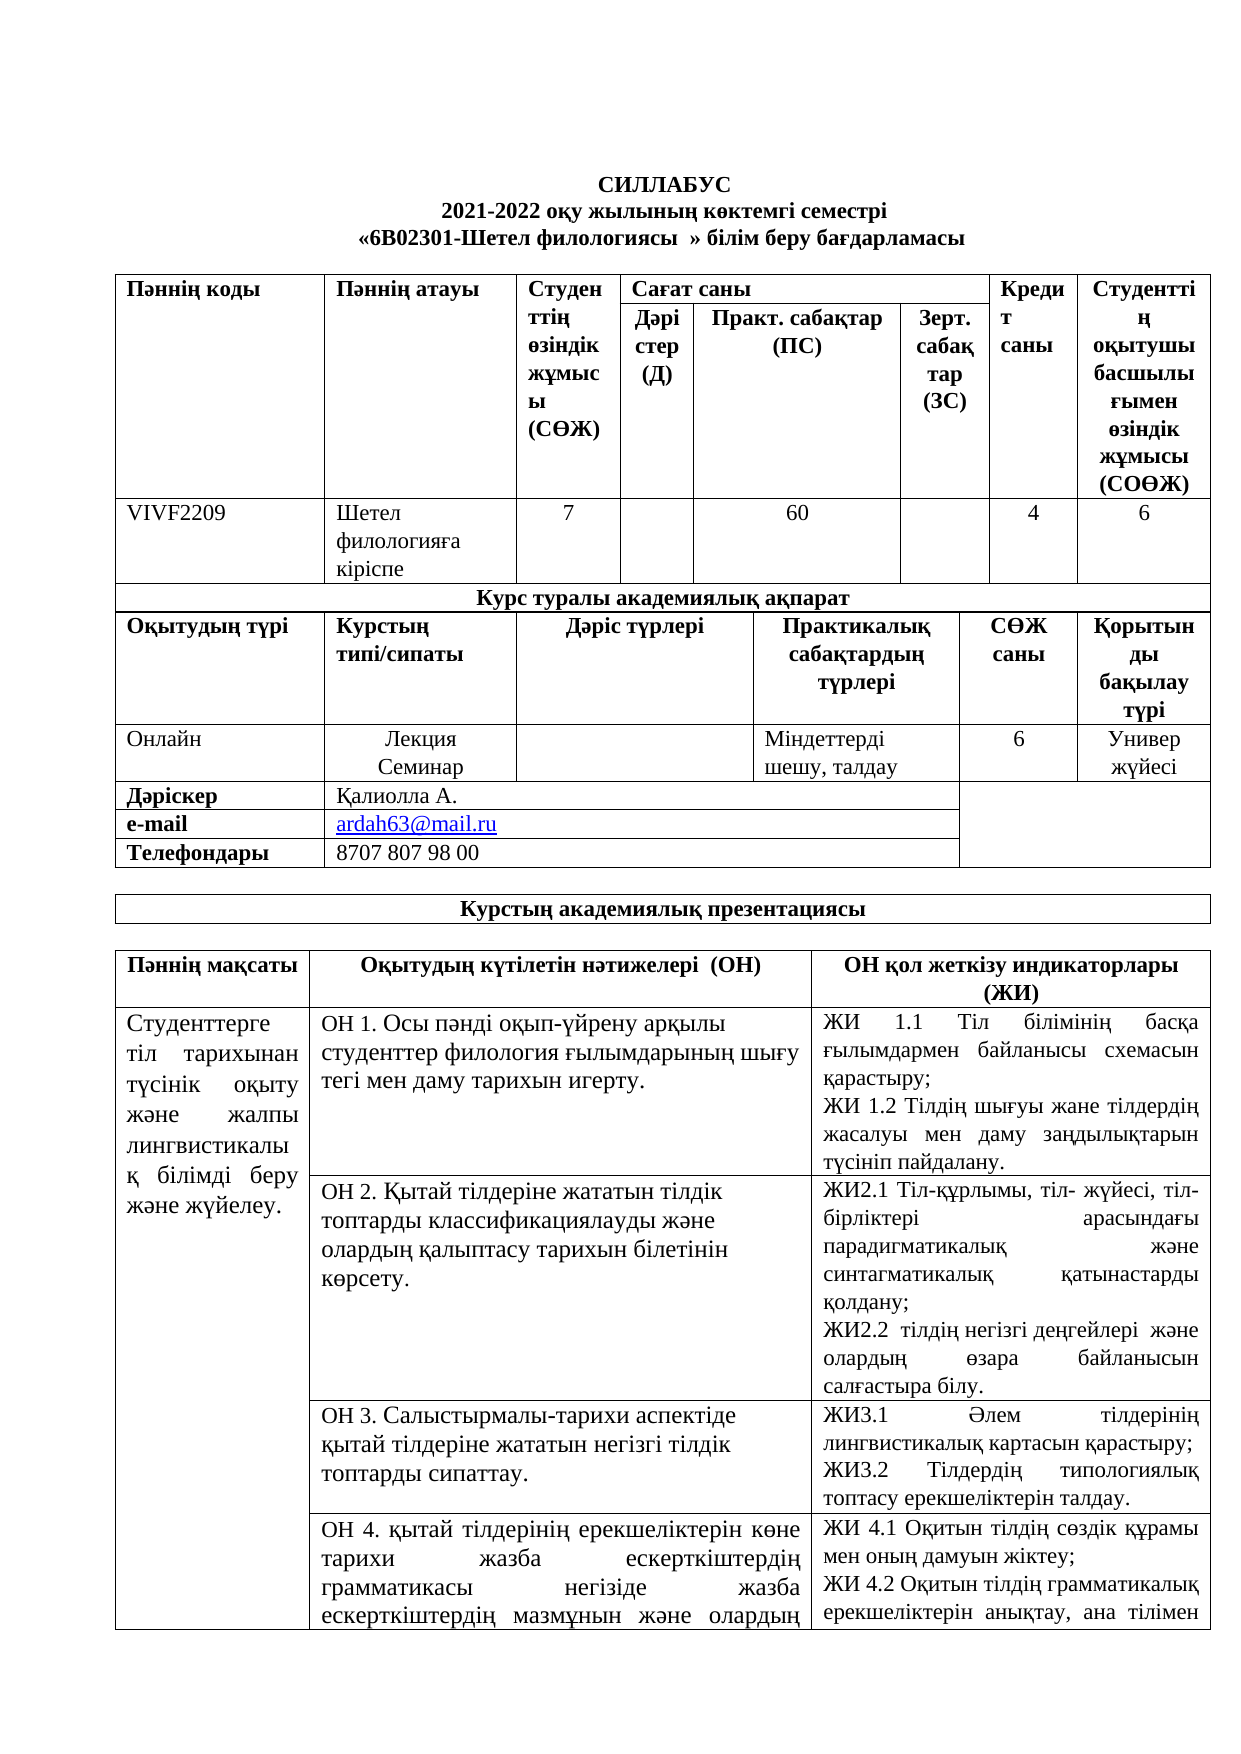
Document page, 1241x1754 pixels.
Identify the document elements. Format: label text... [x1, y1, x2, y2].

table_cell Қалиолла А. [325, 782, 959, 809]
table_header Пәннің мақсаты [116, 951, 309, 1007]
table_header Сағат саны [621, 275, 989, 303]
table_cell Дәріскер [116, 782, 324, 809]
table_cell Онлайн [116, 725, 324, 781]
table_cell Қорытынды бақылау түрі [1078, 613, 1210, 724]
table_cell ОН 2. Қытай тілдеріне жататын тілдік топтарды классификациялауды және олардың қалыптасу тарихын білетінін көрсету. [310, 1176, 811, 1399]
table_cell [901, 499, 989, 583]
table_cell 6 [1078, 499, 1210, 583]
table_cell [517, 725, 753, 781]
text «6В02301-Шетел филологиясы » білім беру бағдарламасы [177, 223, 1152, 274]
table_cell ЖИ 1.1 Тіл білімінің басқа ғылымдармен байланысы схемасын қарастыру; ЖИ 1.2 Тілдің шығуы жане тілдердің жасалуы мен даму заңдылықтарын түсініп пайдалану. [812, 1008, 1210, 1175]
table_header Оқытудың күтілетін нәтижелері (ОН) [310, 951, 811, 1007]
table_cell Практ. сабақтар (ПС) [694, 304, 900, 498]
text 2021-2022 оқу жылының көктемгі семестрі [177, 197, 1152, 223]
table_header ОН қол жеткізу индикаторлары (ЖИ) [812, 951, 1210, 1007]
table_cell Оқытудың түрі [116, 613, 324, 724]
table_cell Практикалық сабақтардың түрлері [754, 613, 959, 724]
table_cell 6 [960, 725, 1077, 781]
table_cell [960, 782, 1210, 867]
table_header Студенттің оқытушы басшылығымен өзіндік жұмысы (СОӨЖ) [1078, 275, 1210, 498]
table_cell 7 [517, 499, 620, 583]
table_cell Дәрістер (Д) [621, 304, 693, 498]
table_cell Телефондары [116, 839, 324, 867]
table_cell СӨЖ саны [960, 613, 1077, 724]
table_cell 8707 807 98 00 [325, 839, 959, 867]
table_header Кредит саны [990, 275, 1077, 498]
text СИЛЛАБУС [177, 171, 1152, 197]
table_cell [621, 499, 693, 583]
table_cell Курс туралы академиялық ақпарат [116, 584, 1210, 611]
table_header Студенттің өзіндік жұмысы (СӨЖ) [517, 275, 620, 498]
table_cell Міндеттерді шешу, талдау [754, 725, 959, 781]
table_cell ЖИ3.1 Әлем тілдерінің лингвистикалық картасын қарастыру; ЖИ3.2 Тілдердің типологиялық топтасу ерекшеліктерін талдау. [812, 1401, 1210, 1513]
table_cell Студенттерге тіл тарихынан түсінік оқыту және жалпы лингвистикалық білімді беру және жүйелеу. [116, 1008, 309, 1629]
table_cell 4 [990, 499, 1077, 583]
table_cell ЖИ2.1 Тіл-құрлымы, тіл- жүйесі, тіл- бірліктері арасындағы парадигматикалық және синтагматикалық қатынастарды қолдану; ЖИ2.2 тілдің негізгі деңгейлері және олардың өзара байланысын салғастыра білу. [812, 1176, 1210, 1399]
table_cell ardah63@mail.ru [325, 810, 959, 838]
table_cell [812, 1514, 1210, 1629]
table_header Курстың академиялық презентациясы [116, 895, 1210, 923]
table_cell ОН 3. Салыстырмалы-тарихи аспектіде қытай тілдеріне жататын негізгі тілдік топтарды сипаттау. [310, 1401, 811, 1513]
table_cell Дәріс түрлері [517, 613, 753, 724]
table_cell Лекция Семинар [325, 725, 516, 781]
table_header Пәннің атауы [325, 275, 516, 498]
table_cell Зерт. сабақтар (ЗС) [901, 304, 989, 498]
table_cell VIVF2209 [116, 499, 324, 583]
table_cell Шетел филологияға кіріспе [325, 499, 516, 583]
table_cell ОН 1. Осы пәнді оқып-үйрену арқылы студенттер филология ғылымдарының шығу тегі мен даму тарихын игерту. [310, 1008, 811, 1175]
table_cell e-mail [116, 810, 324, 838]
table_cell 60 [694, 499, 900, 583]
table_cell Универ жүйесі [1078, 725, 1210, 781]
table_cell Курстың типі/сипаты [325, 613, 516, 724]
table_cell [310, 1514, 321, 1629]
table_header Пәннің коды [116, 275, 324, 498]
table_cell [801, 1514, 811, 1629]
